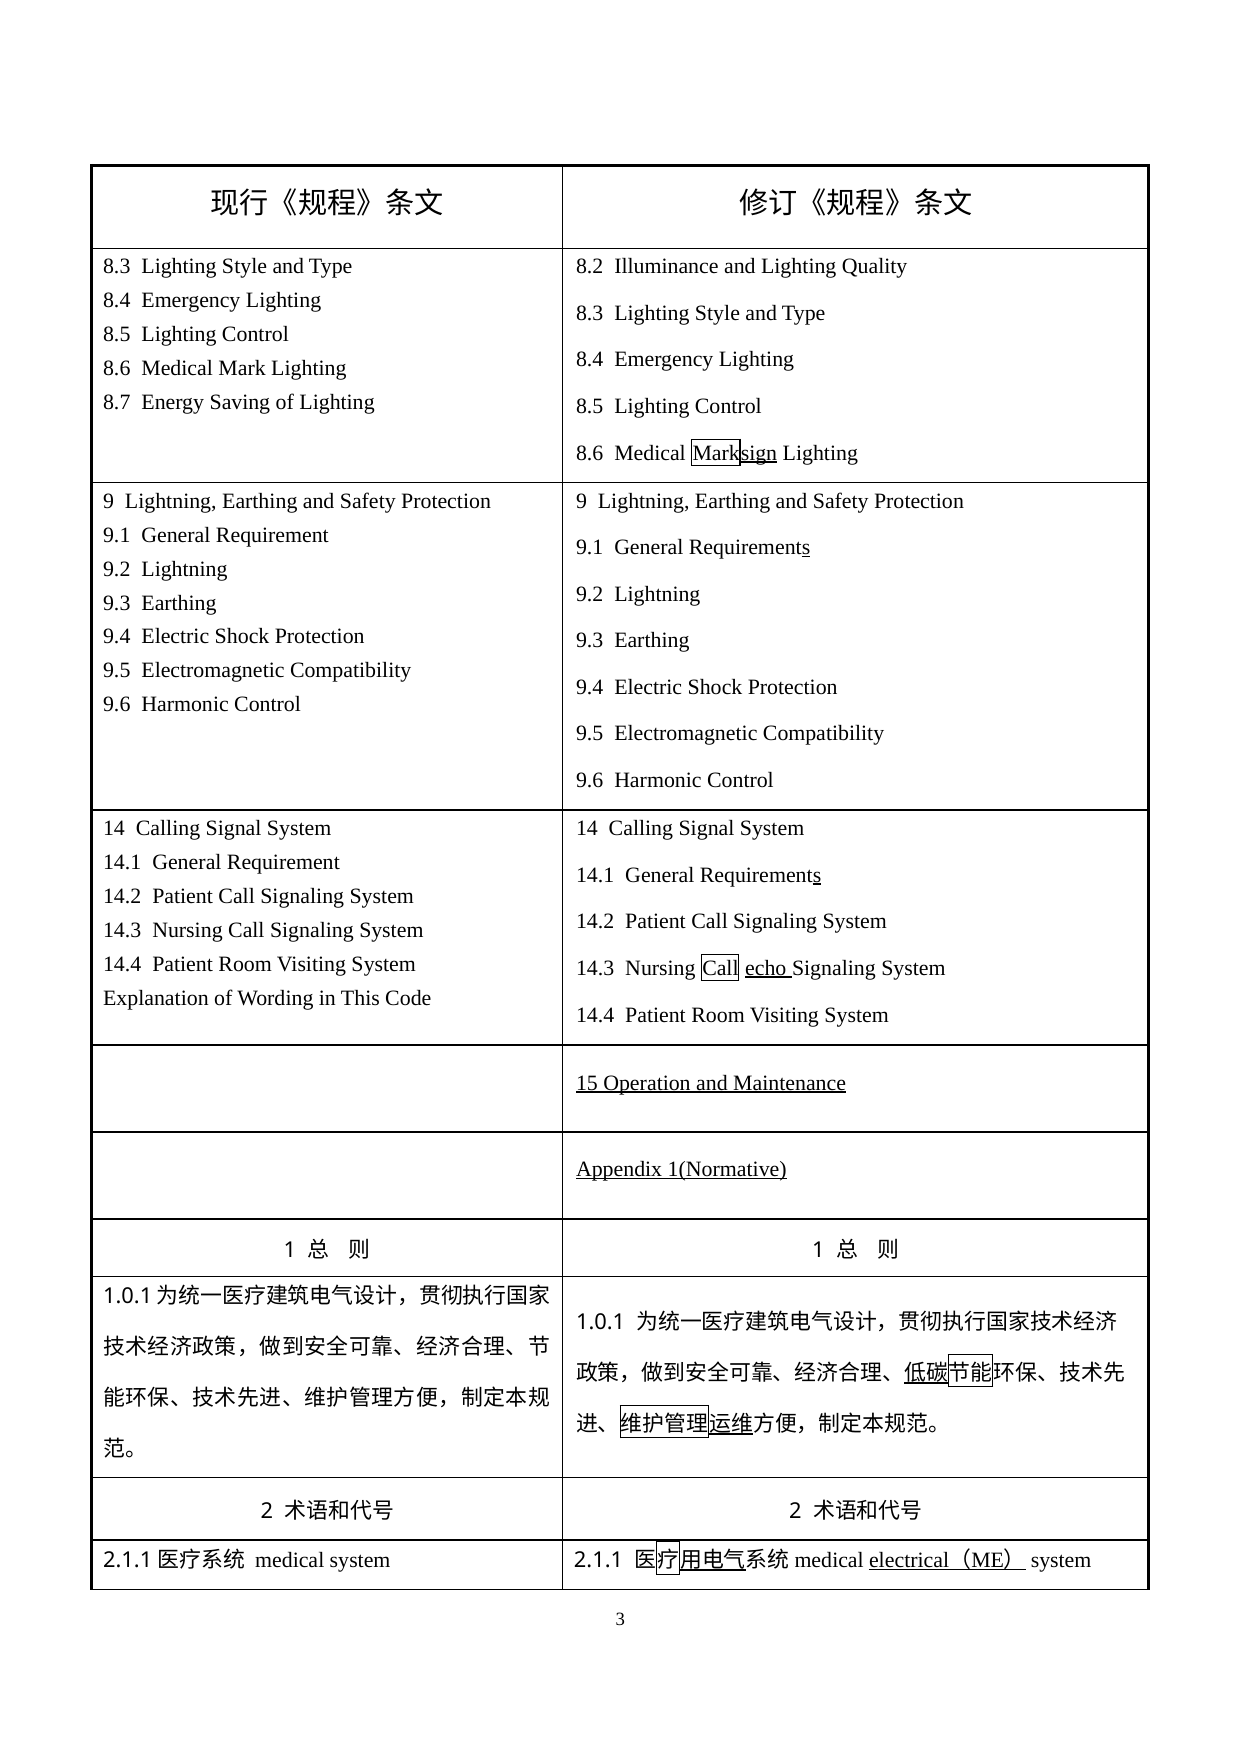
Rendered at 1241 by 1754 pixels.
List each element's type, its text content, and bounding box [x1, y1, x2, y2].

table_cell 1.0.1 为统一医疗建筑电气设计，贯彻执行国家技术经济政策，做到安全可靠、经济合理、低碳节能环保、技术先进、维护管理运维方便，制定本规范。 [563, 1277, 1147, 1477]
table_cell 2 术语和代号 [93, 1478, 562, 1539]
table_cell 2 术语和代号 [563, 1478, 1147, 1539]
table_cell 1 总 则 [93, 1220, 562, 1276]
table_header 修订《规程》条文 [563, 167, 1147, 247]
table_cell [93, 1046, 562, 1131]
table_cell Appendix 1(Normative) [563, 1133, 1147, 1218]
table_cell 9 Lightning, Earthing and Safety Protection 9.1 General Requirement 9.2 Lightning 9.3 Earthing 9.4 Electric Shock Protection 9.5 Electromagnetic Compatibility 9.6 Harmonic Control [93, 483, 562, 809]
table_cell 9 Lightning, Earthing and Safety Protection 9.1 General Requirements 9.2 Lightning 9.3 Earthing 9.4 Electric Shock Protection 9.5 Electromagnetic Compatibility 9.6 Harmonic Control [563, 483, 1147, 809]
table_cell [563, 1541, 1147, 1588]
table_cell [93, 1133, 562, 1218]
table_cell 14 Calling Signal System 14.1 General Requirements 14.2 Patient Call Signaling System 14.3 Nursing Call echo Signaling System 14.4 Patient Room Visiting System [563, 811, 1147, 1044]
table_cell 14 Calling Signal System 14.1 General Requirement 14.2 Patient Call Signaling System 14.3 Nursing Call Signaling System 14.4 Patient Room Visiting System Explanation of Wording in This Code [93, 811, 562, 1044]
table_cell 1 总 则 [563, 1220, 1147, 1276]
table_header 现行《规程》条文 [93, 167, 562, 247]
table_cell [93, 1541, 562, 1588]
table_cell 15 Operation and Maintenance [563, 1046, 1147, 1131]
table_cell 1.0.1为统一医疗建筑电气设计，贯彻执行国家技术经济政策，做到安全可靠、经济合理、节能环保、技术先进、维护管理方便，制定本规范。 [93, 1277, 562, 1477]
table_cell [93, 249, 562, 482]
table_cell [563, 249, 1147, 482]
